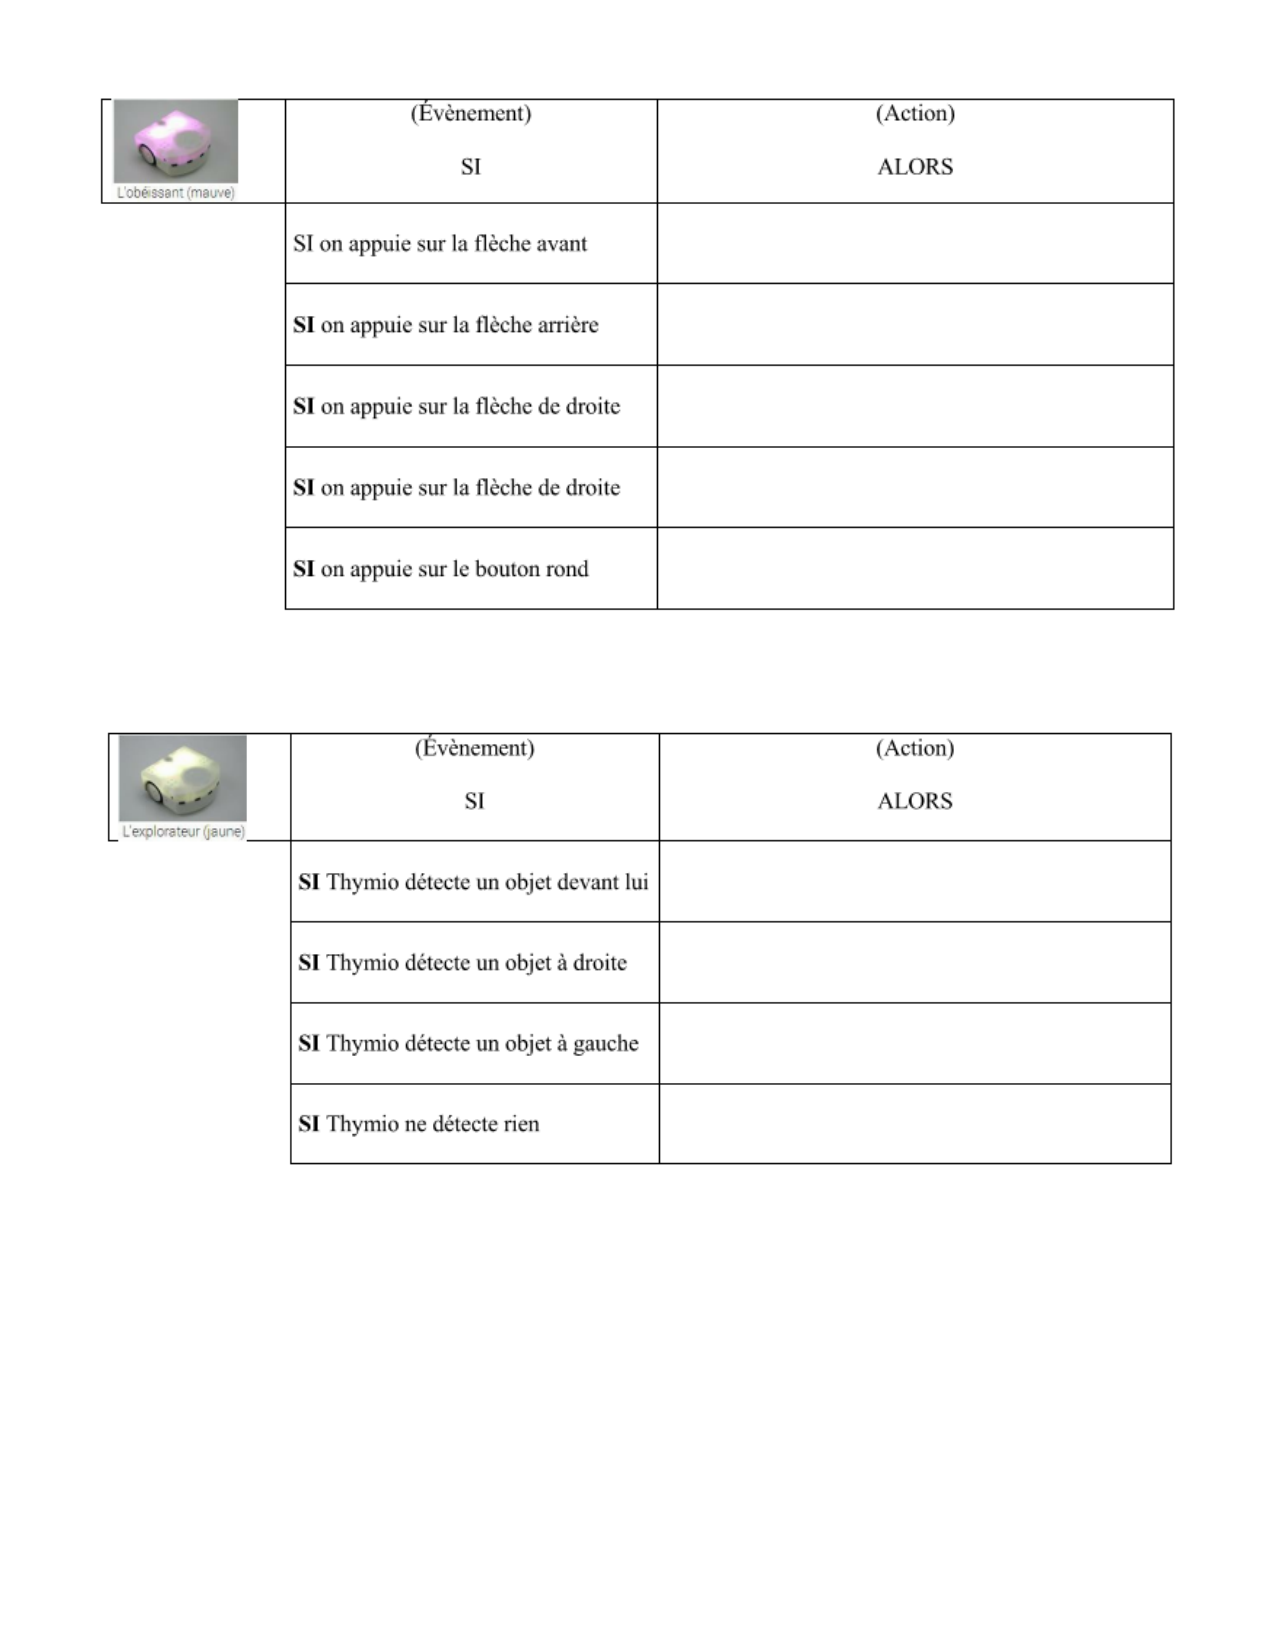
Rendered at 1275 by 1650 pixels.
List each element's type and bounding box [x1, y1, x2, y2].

picture [75, 75, 1200, 689]
picture [75, 707, 1200, 1221]
